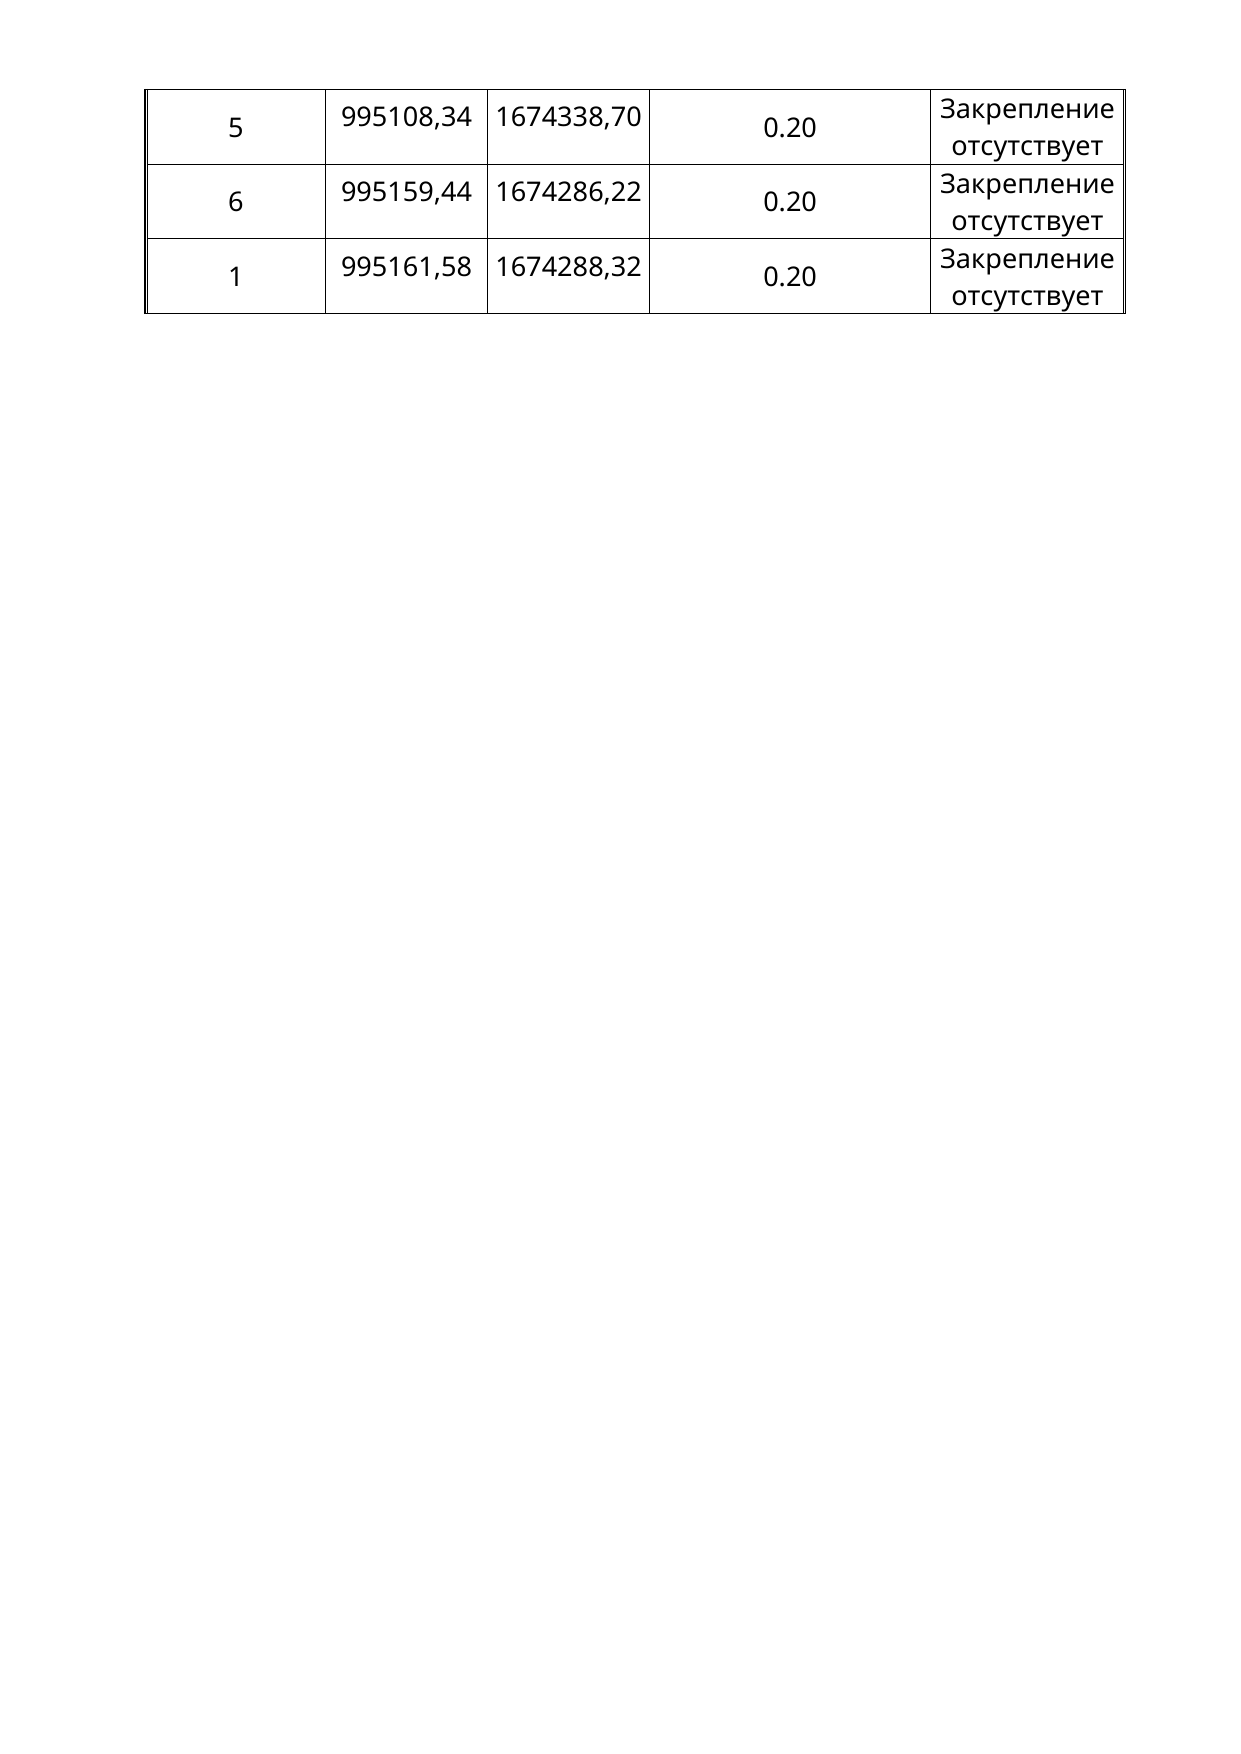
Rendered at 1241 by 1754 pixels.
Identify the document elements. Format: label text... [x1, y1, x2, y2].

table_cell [931, 90, 1123, 163]
table_cell 6 [148, 165, 325, 238]
table_cell 0.20 [650, 165, 930, 238]
table_cell 0.20 [650, 239, 930, 313]
table_cell 995159,44 [326, 165, 487, 238]
table_cell 1674288,32 [488, 239, 649, 313]
table_cell Закрепление отсутствует [931, 165, 1123, 238]
table_cell 1674338,70 [488, 90, 649, 163]
table_cell 1674286,22 [488, 165, 649, 238]
table_cell 5 [148, 90, 325, 163]
table_cell 995161,58 [326, 239, 487, 313]
table_cell Закрепление отсутствует [931, 239, 1123, 313]
table_cell 1 [148, 239, 325, 313]
table_cell 995108,34 [326, 90, 487, 163]
table_cell 0.20 [650, 90, 930, 163]
